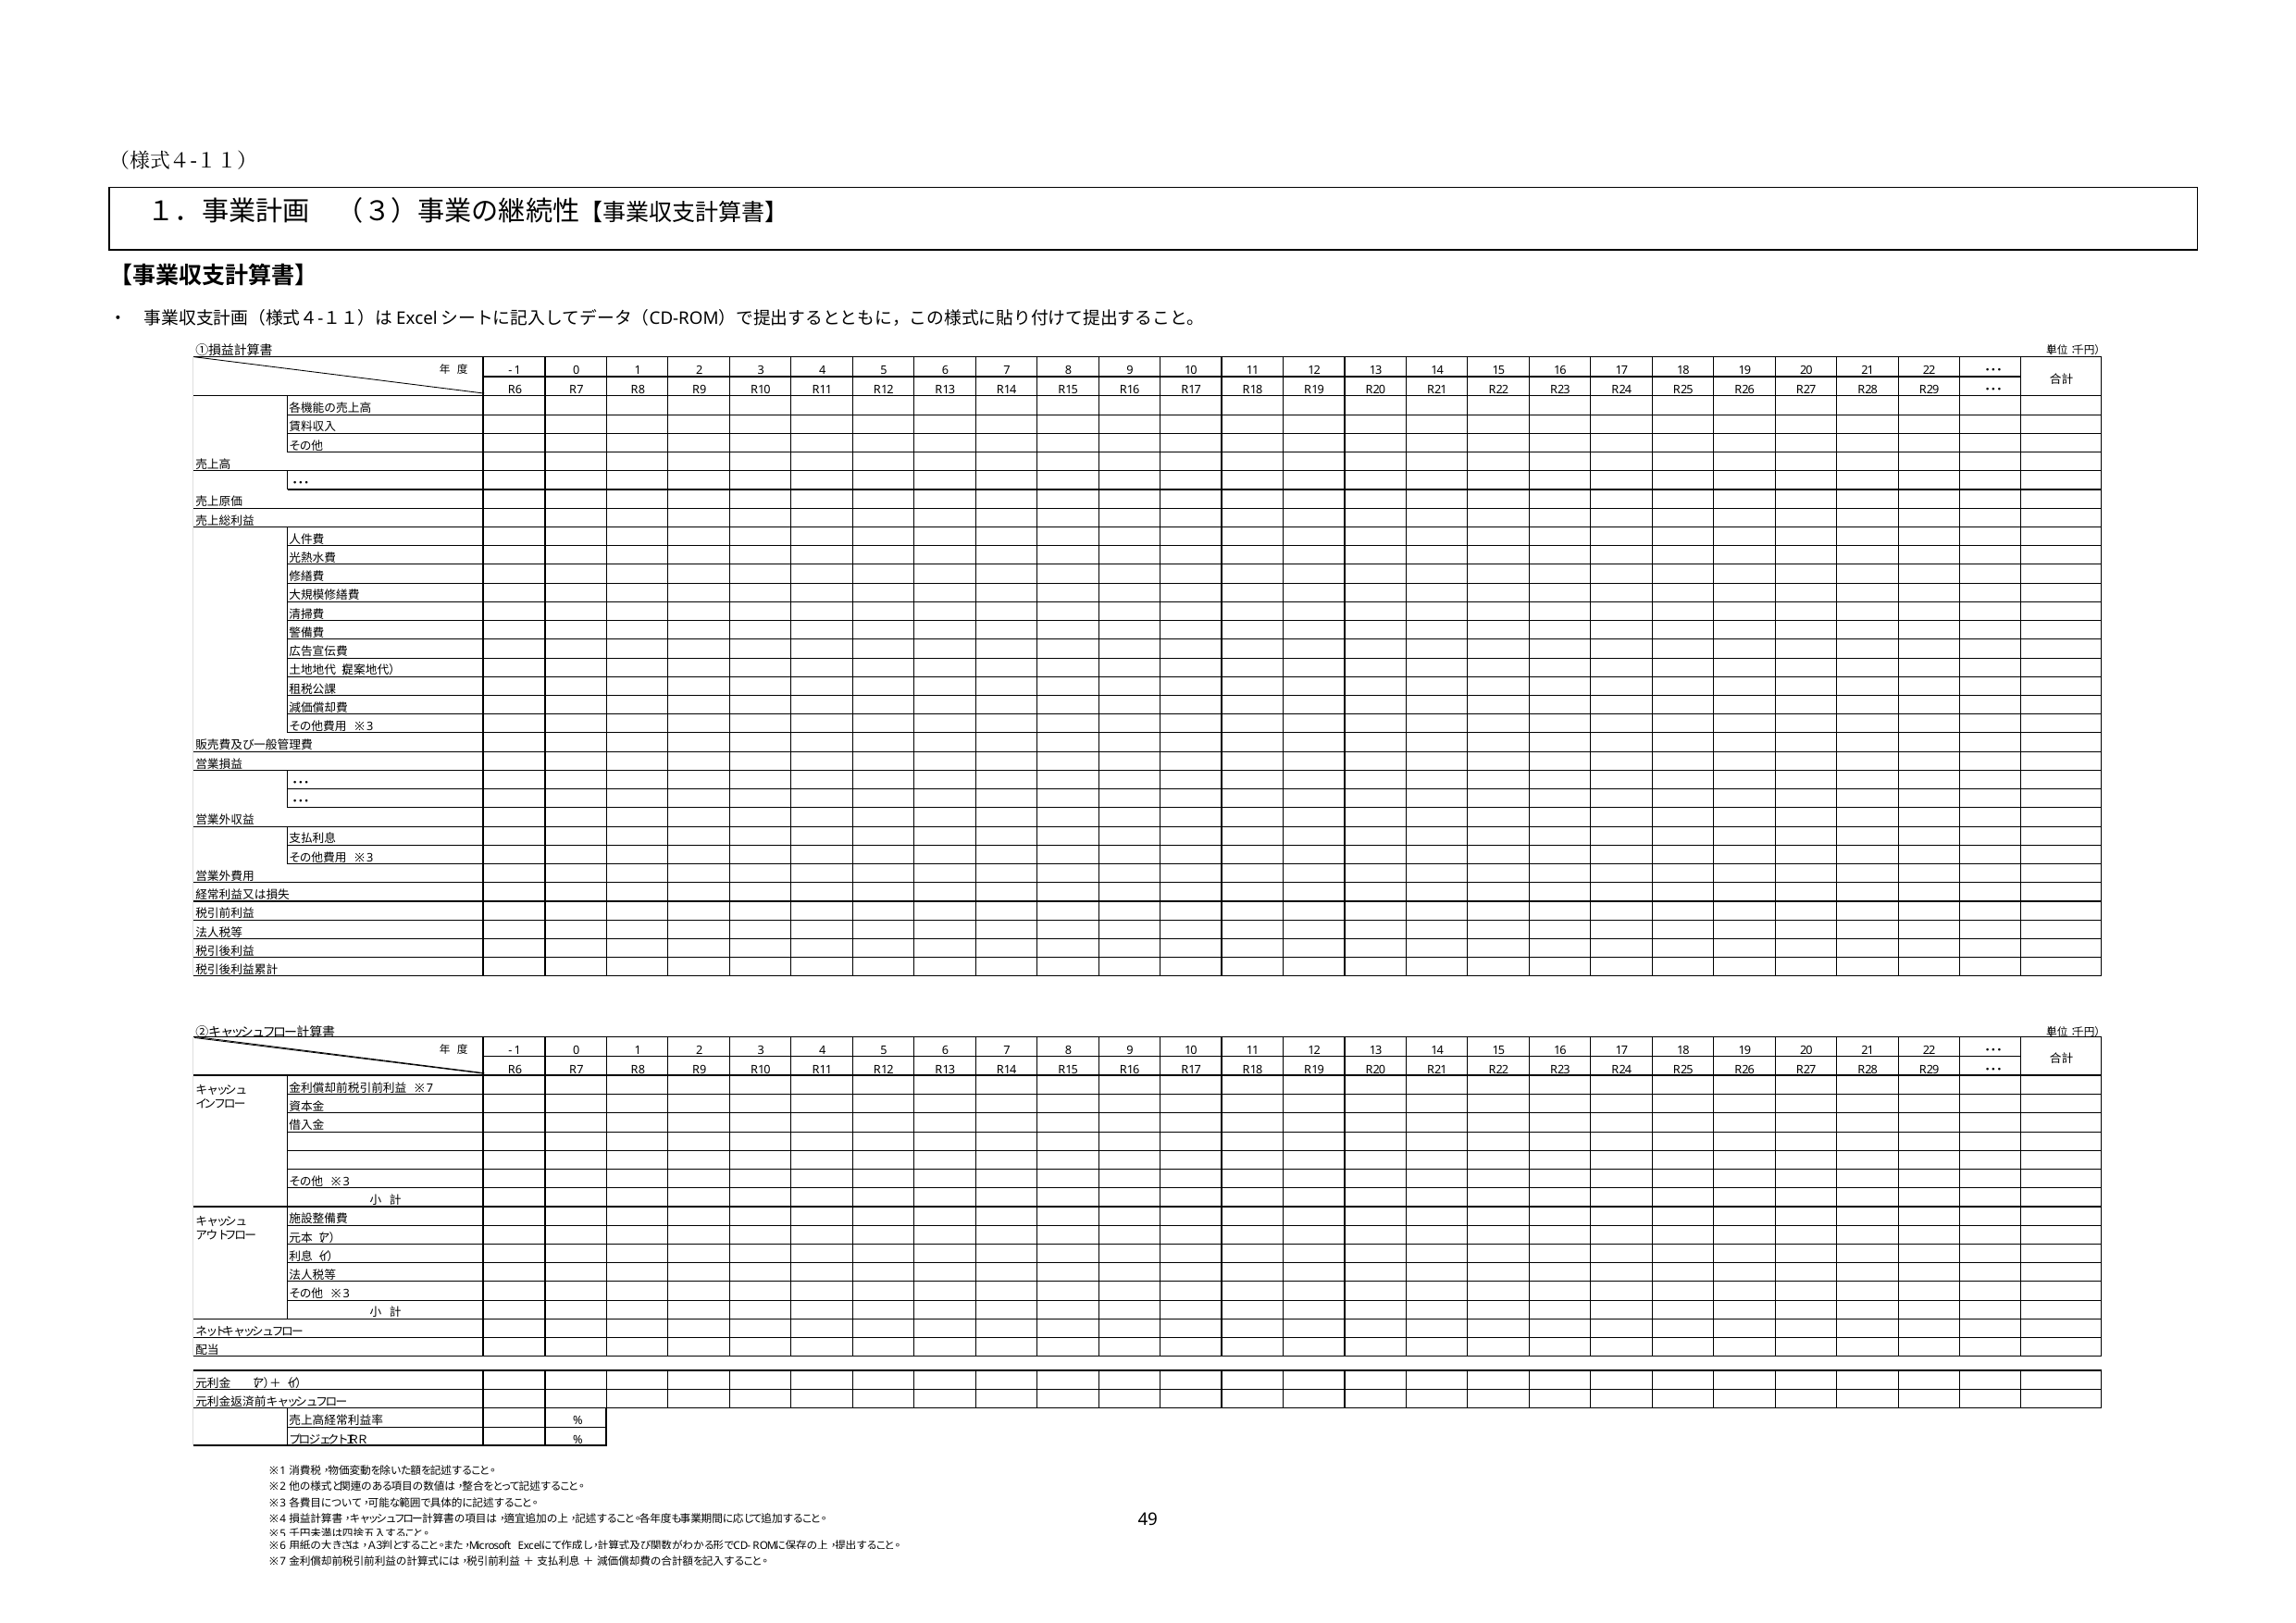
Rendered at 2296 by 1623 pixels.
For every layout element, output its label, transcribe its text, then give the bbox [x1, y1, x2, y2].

subtitle （様式４-１１） [109, 130, 2186, 187]
text 【事業収支計算書】 [109, 251, 2186, 303]
text ・ 事業収支計画（様式４-１１）はExcelシートに記入してデータ（CD-ROM）で提出するとともに，この様式に貼り付けて提出すること。 [109, 303, 2186, 331]
subtitle （様式４-１２） [109, 342, 2105, 371]
